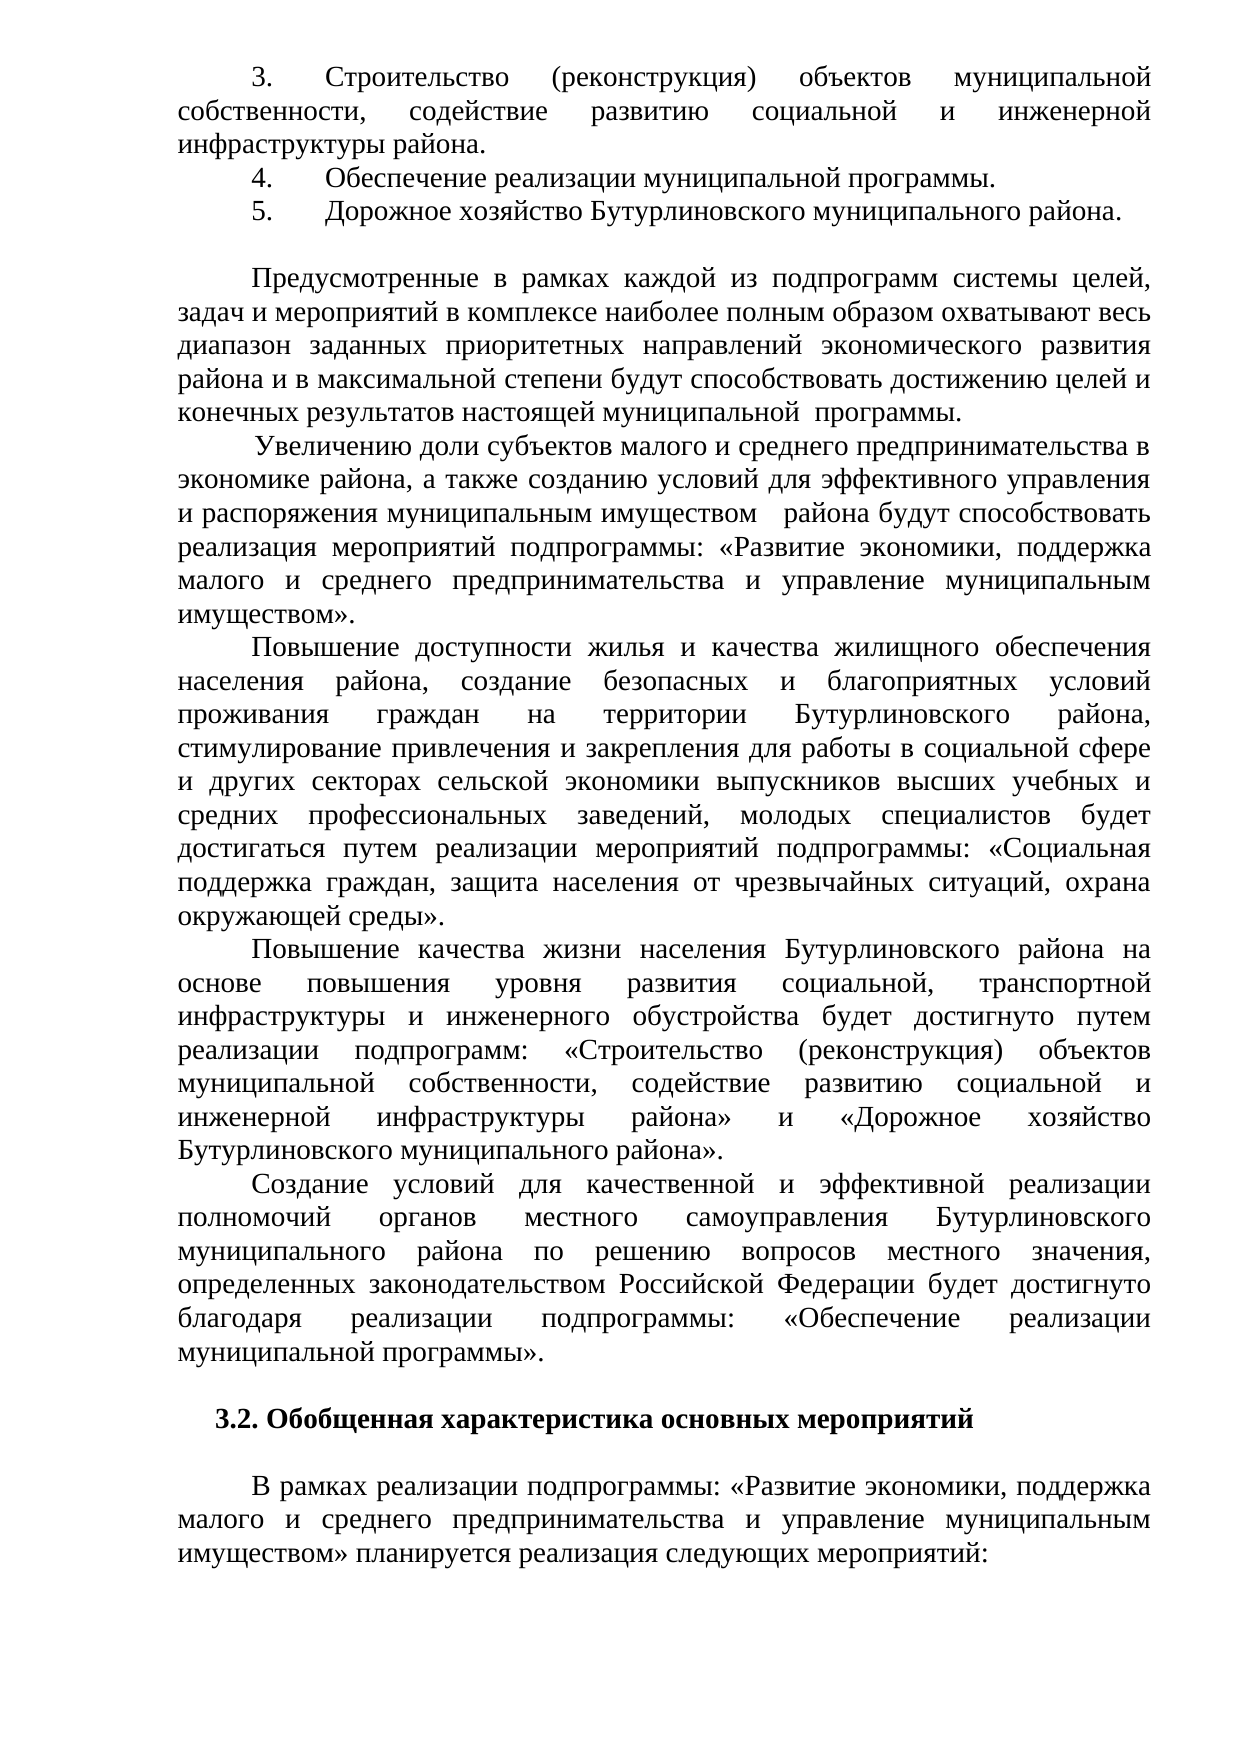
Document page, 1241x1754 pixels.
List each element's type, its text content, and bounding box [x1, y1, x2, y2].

text В рамках реализации подпрограммы: «Развитие экономики, поддержка малого и среднего предпринимательства и управление муниципальным имуществом» планируется реализация следующих мероприятий: [177, 1468, 1152, 1568]
list Строительство (реконструкция) объектов муниципальной собственности, содействие развитию социальной и инженерной инфраструктуры района. [177, 59, 1152, 160]
text Создание условий для качественной и эффективной реализации полномочий органов местного самоуправления Бутурлиновского муниципального района по решению вопросов местного значения, определенных законодательством Российской Федерации будет достигнуто благодаря реализации подпрограммы: «Обеспечение реализации муниципальной программы». [177, 1166, 1152, 1367]
list 3.2. Обобщенная характеристика основных мероприятий [177, 1401, 1152, 1434]
text Предусмотренные в рамках каждой из подпрограмм системы целей, задач и мероприятий в комплексе наиболее полным образом охватывают весь диапазон заданных приоритетных направлений экономического развития района и в максимальной степени будут способствовать достижению целей и конечных результатов настоящей муниципальной программы. [177, 260, 1152, 428]
text Повышение качества жизни населения Бутурлиновского района на основе повышения уровня развития социальной, транспортной инфраструктуры и инженерного обустройства будет достигнуто путем реализации подпрограмм: «Строительство (реконструкция) объектов муниципальной собственности, содействие развитию социальной и инженерной инфраструктуры района» и «Дорожное хозяйство Бутурлиновского муниципального района». [177, 931, 1152, 1166]
text Повышение доступности жилья и качества жилищного обеспечения населения района, создание безопасных и благоприятных условий проживания граждан на территории Бутурлиновского района, стимулирование привлечения и закрепления для работы в социальной сфере и других секторах сельской экономики выпускников высших учебных и средних профессиональных заведений, молодых специалистов будет достигаться путем реализации мероприятий подпрограммы: «Социальная поддержка граждан, защита населения от чрезвычайных ситуаций, охрана окружающей среды». [177, 629, 1152, 931]
list Дорожное хозяйство Бутурлиновского муниципального района. [177, 193, 1152, 227]
list Увеличению доли субъектов малого и среднего предпринимательства в экономике района, а также созданию условий для эффективного управления и распоряжения муниципальным имуществом района будут способствовать реализация мероприятий подпрограммы: «Развитие экономики, поддержка малого и среднего предпринимательства и управление муниципальным имуществом». [177, 428, 1152, 629]
list Обеспечение реализации муниципальной программы. [177, 160, 1152, 193]
